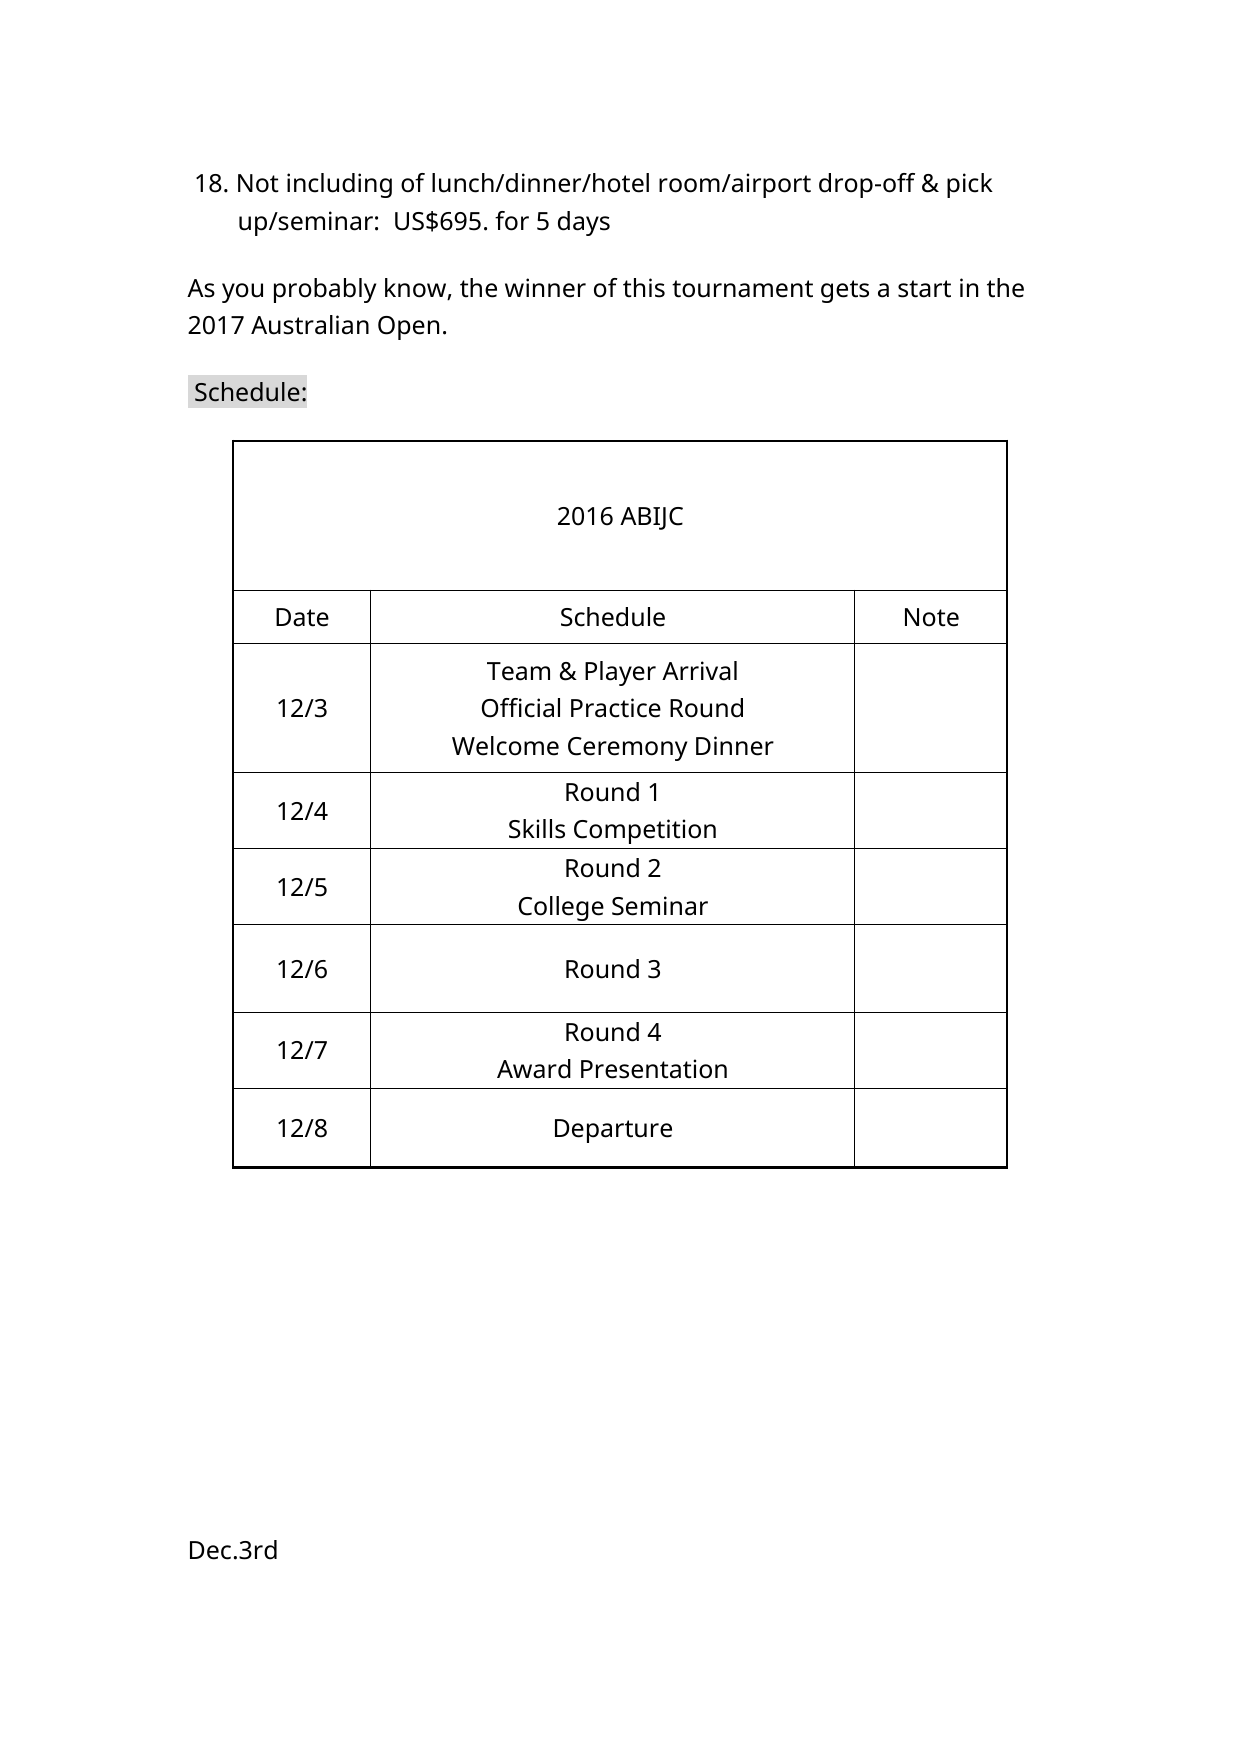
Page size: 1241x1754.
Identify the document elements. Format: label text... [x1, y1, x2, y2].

table_cell 12/4 [234, 773, 370, 848]
text Dec.3rd [187, 1531, 1053, 1568]
text Schedule: [187, 373, 1053, 410]
table_cell Round 2 College Seminar [371, 849, 854, 924]
table_cell [855, 644, 1006, 772]
text As you probably know, the winner of this tournament gets a start in the 2017 Australian Open. [187, 269, 1053, 344]
table_cell Round 1 Skills Competition [371, 773, 854, 848]
table_cell 12/7 [234, 1013, 370, 1088]
table_cell Note [855, 591, 1006, 643]
table_cell Date [234, 591, 370, 643]
table_cell 12/3 [234, 644, 370, 772]
table_cell [855, 773, 1006, 848]
table_cell 12/8 [234, 1089, 370, 1166]
table_cell Schedule [371, 591, 854, 643]
table_cell [855, 925, 1006, 1012]
text 18. Not including of lunch/dinner/hotel room/airport drop-off & pick up/seminar: US$695. for 5 days [187, 164, 1053, 239]
table_header 2016 ABIJC [234, 442, 1006, 589]
table_cell Round 3 [371, 925, 854, 1012]
table_cell [855, 1089, 1006, 1166]
table_cell 12/5 [234, 849, 370, 924]
table_cell Departure [371, 1089, 854, 1166]
table_cell [855, 849, 1006, 924]
table_cell Team & Player Arrival Official Practice Round Welcome Ceremony Dinner [371, 644, 854, 772]
table_cell 12/6 [234, 925, 370, 1012]
table_cell Round 4 Award Presentation [371, 1013, 854, 1088]
table_cell [855, 1013, 1006, 1088]
